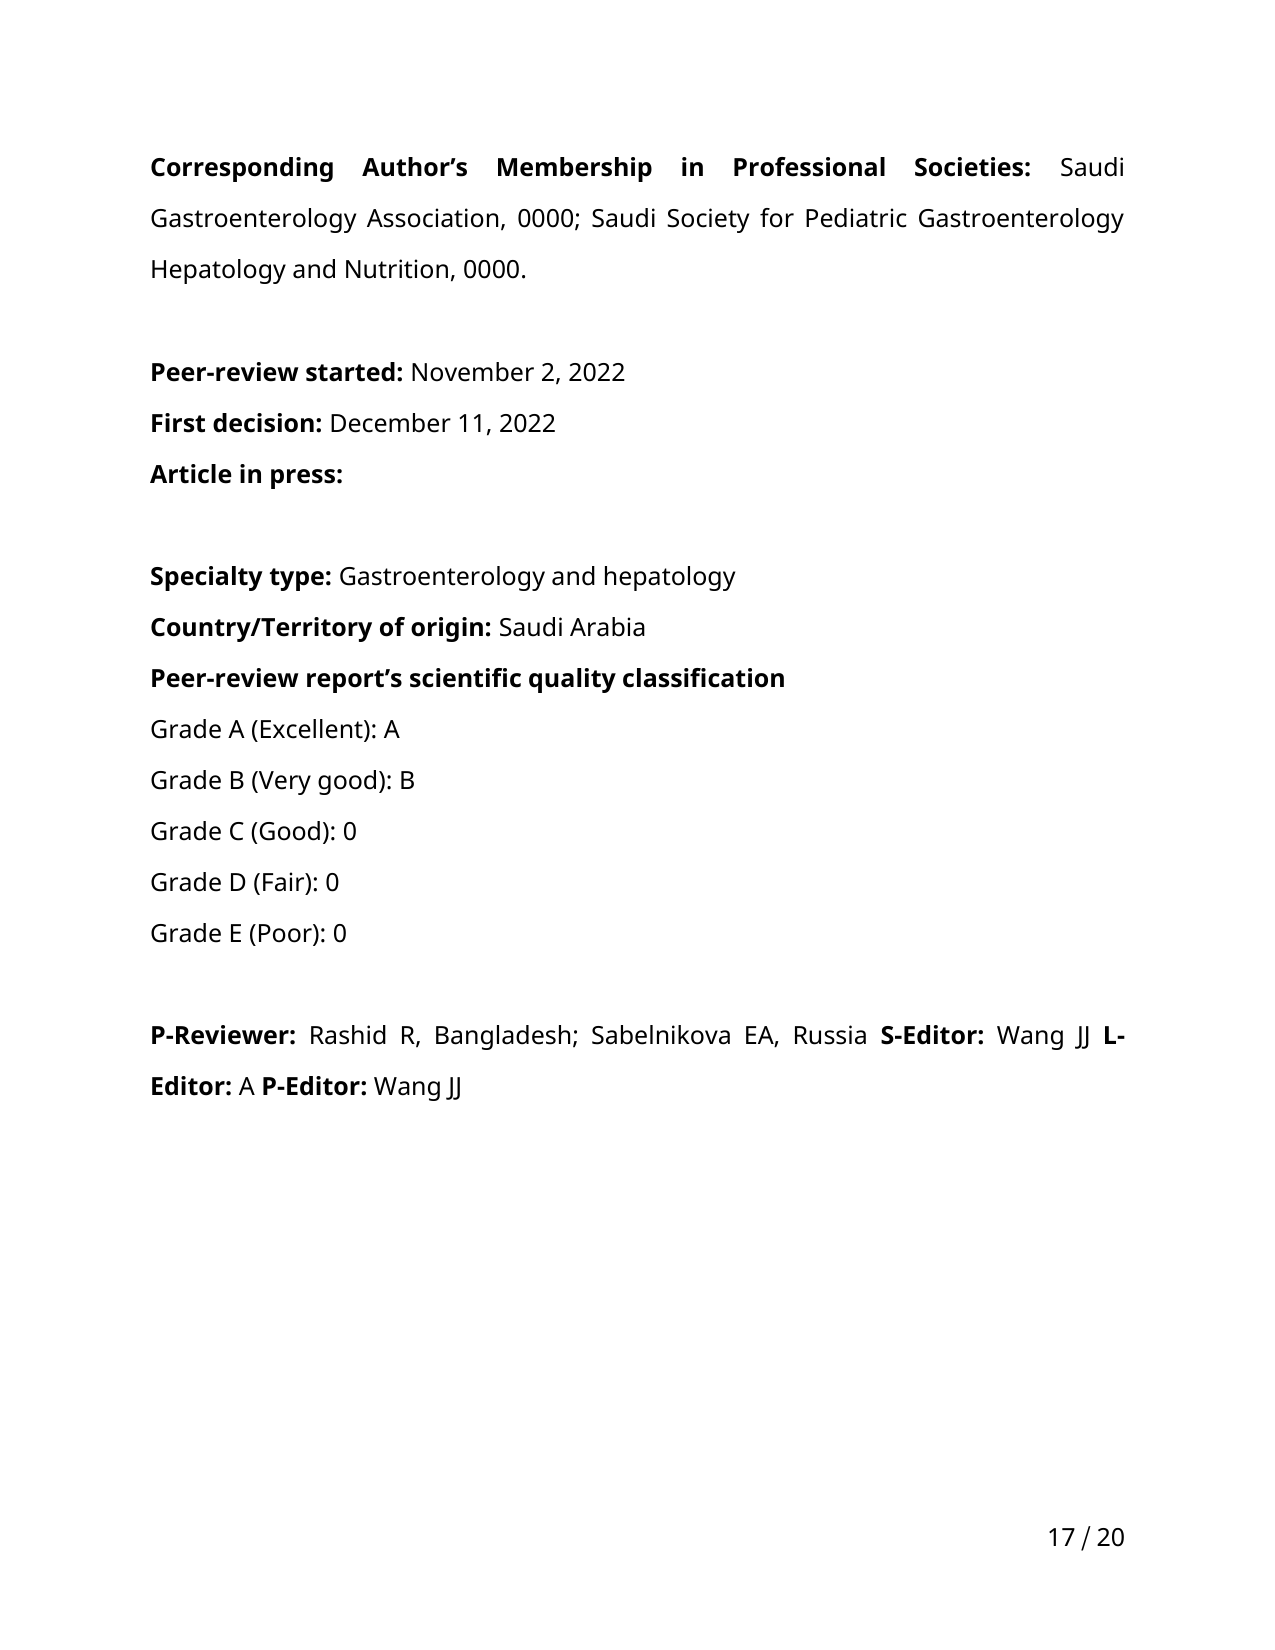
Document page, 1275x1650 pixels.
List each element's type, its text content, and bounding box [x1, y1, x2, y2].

text Peer-review started: November 2, 2022 [150, 354, 1125, 388]
text Specialty type: Gastroenterology and hepatology [150, 558, 1125, 592]
text Grade D (Fair): 0 [150, 864, 1125, 899]
text Grade E (Poor): 0 [150, 916, 1125, 950]
text Grade A (Excellent): A [150, 711, 1125, 746]
text P-Reviewer: Rashid R, Bangladesh; Sabelnikova EA, Russia S-Editor: Wang JJ L-Editor: A P-Editor: Wang JJ [150, 1018, 1125, 1103]
text Corresponding Author’s Membership in Professional Societies: Saudi Gastroenterology Association, 0000; Saudi Society for Pediatric Gastroenterology Hepatology and Nutrition, 0000. [150, 150, 1125, 286]
text Article in press: [150, 456, 1125, 490]
text Grade C (Good): 0 [150, 813, 1125, 848]
text First decision: December 11, 2022 [150, 405, 1125, 439]
text Grade B (Very good): B [150, 762, 1125, 797]
text Peer-review report’s scientific quality classification [150, 660, 1125, 694]
text Country/Territory of origin: Saudi Arabia [150, 609, 1125, 643]
